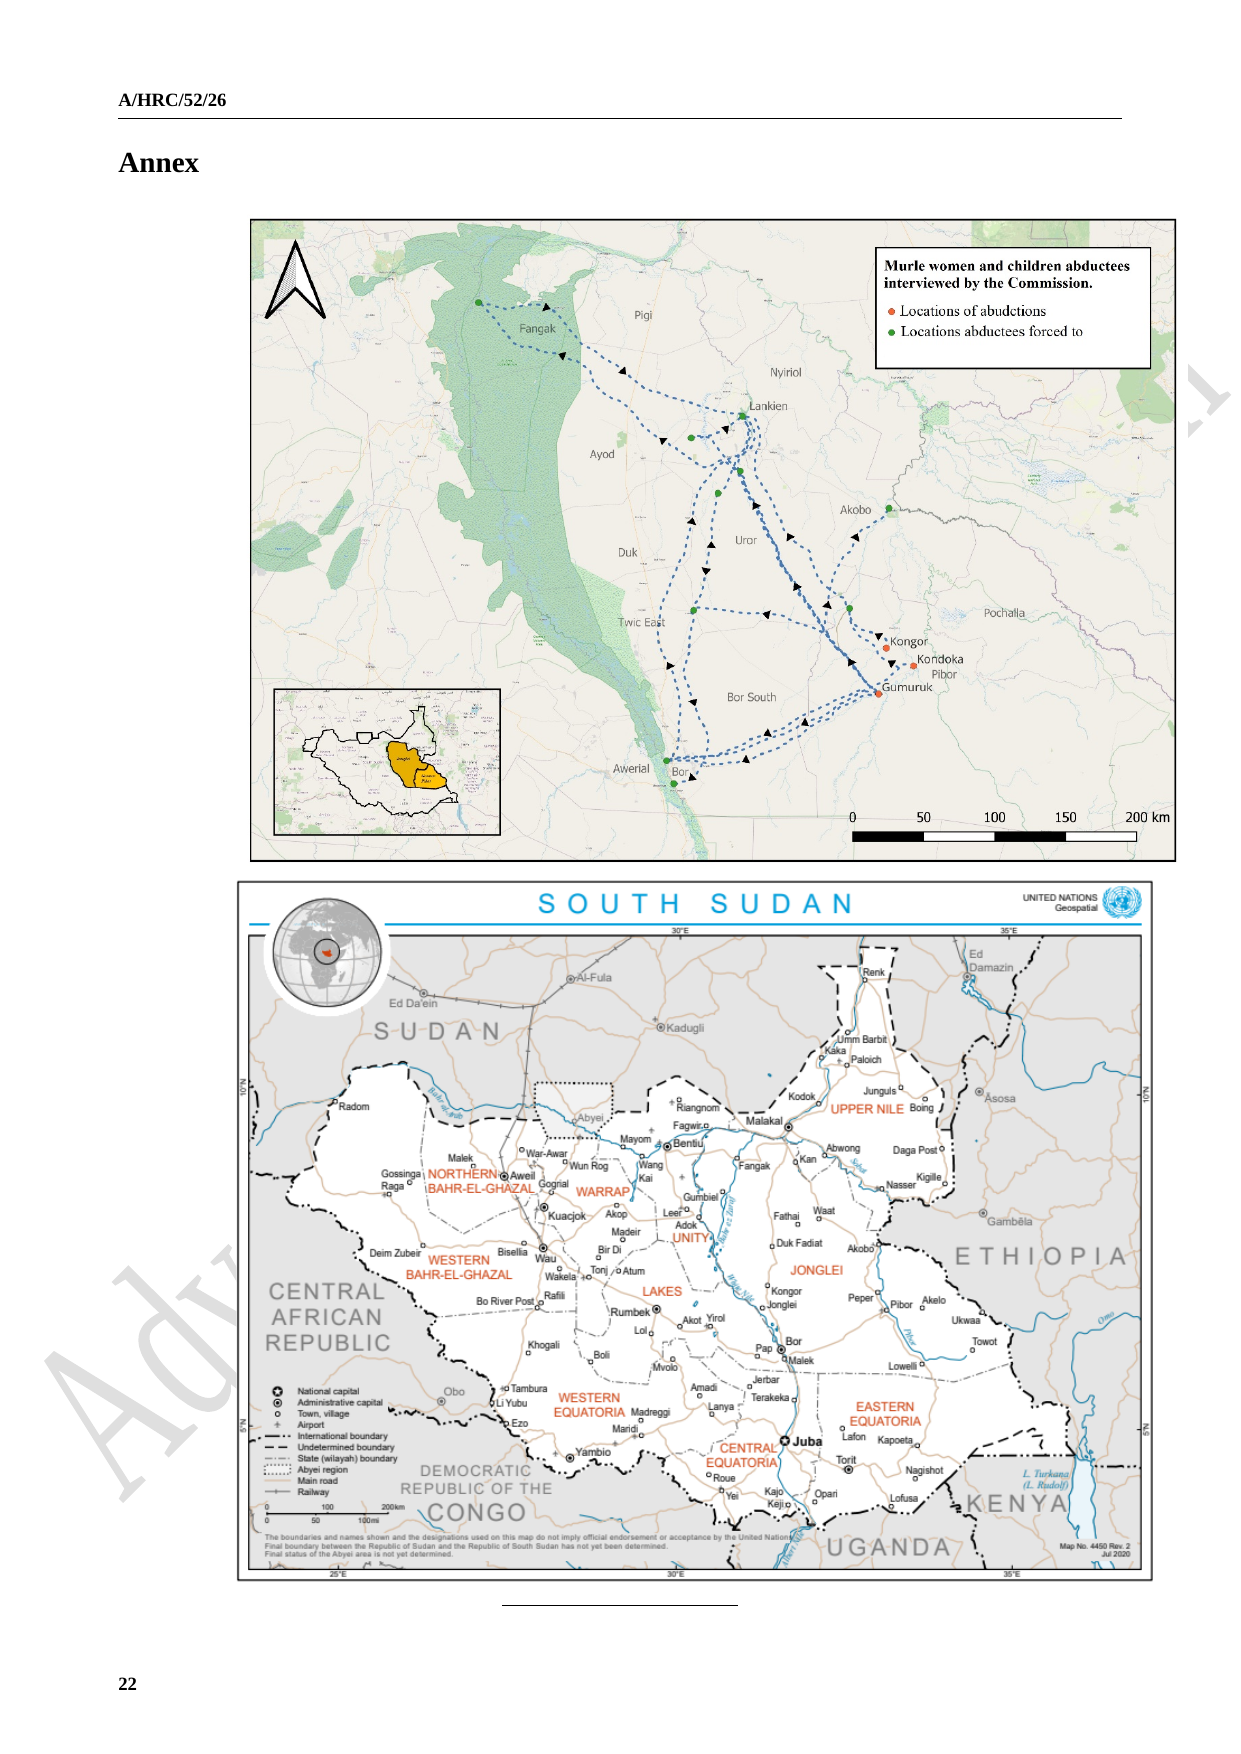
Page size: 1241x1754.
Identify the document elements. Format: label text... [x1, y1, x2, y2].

picture [236, 203, 1188, 1584]
text Annex [118, 148, 1004, 179]
